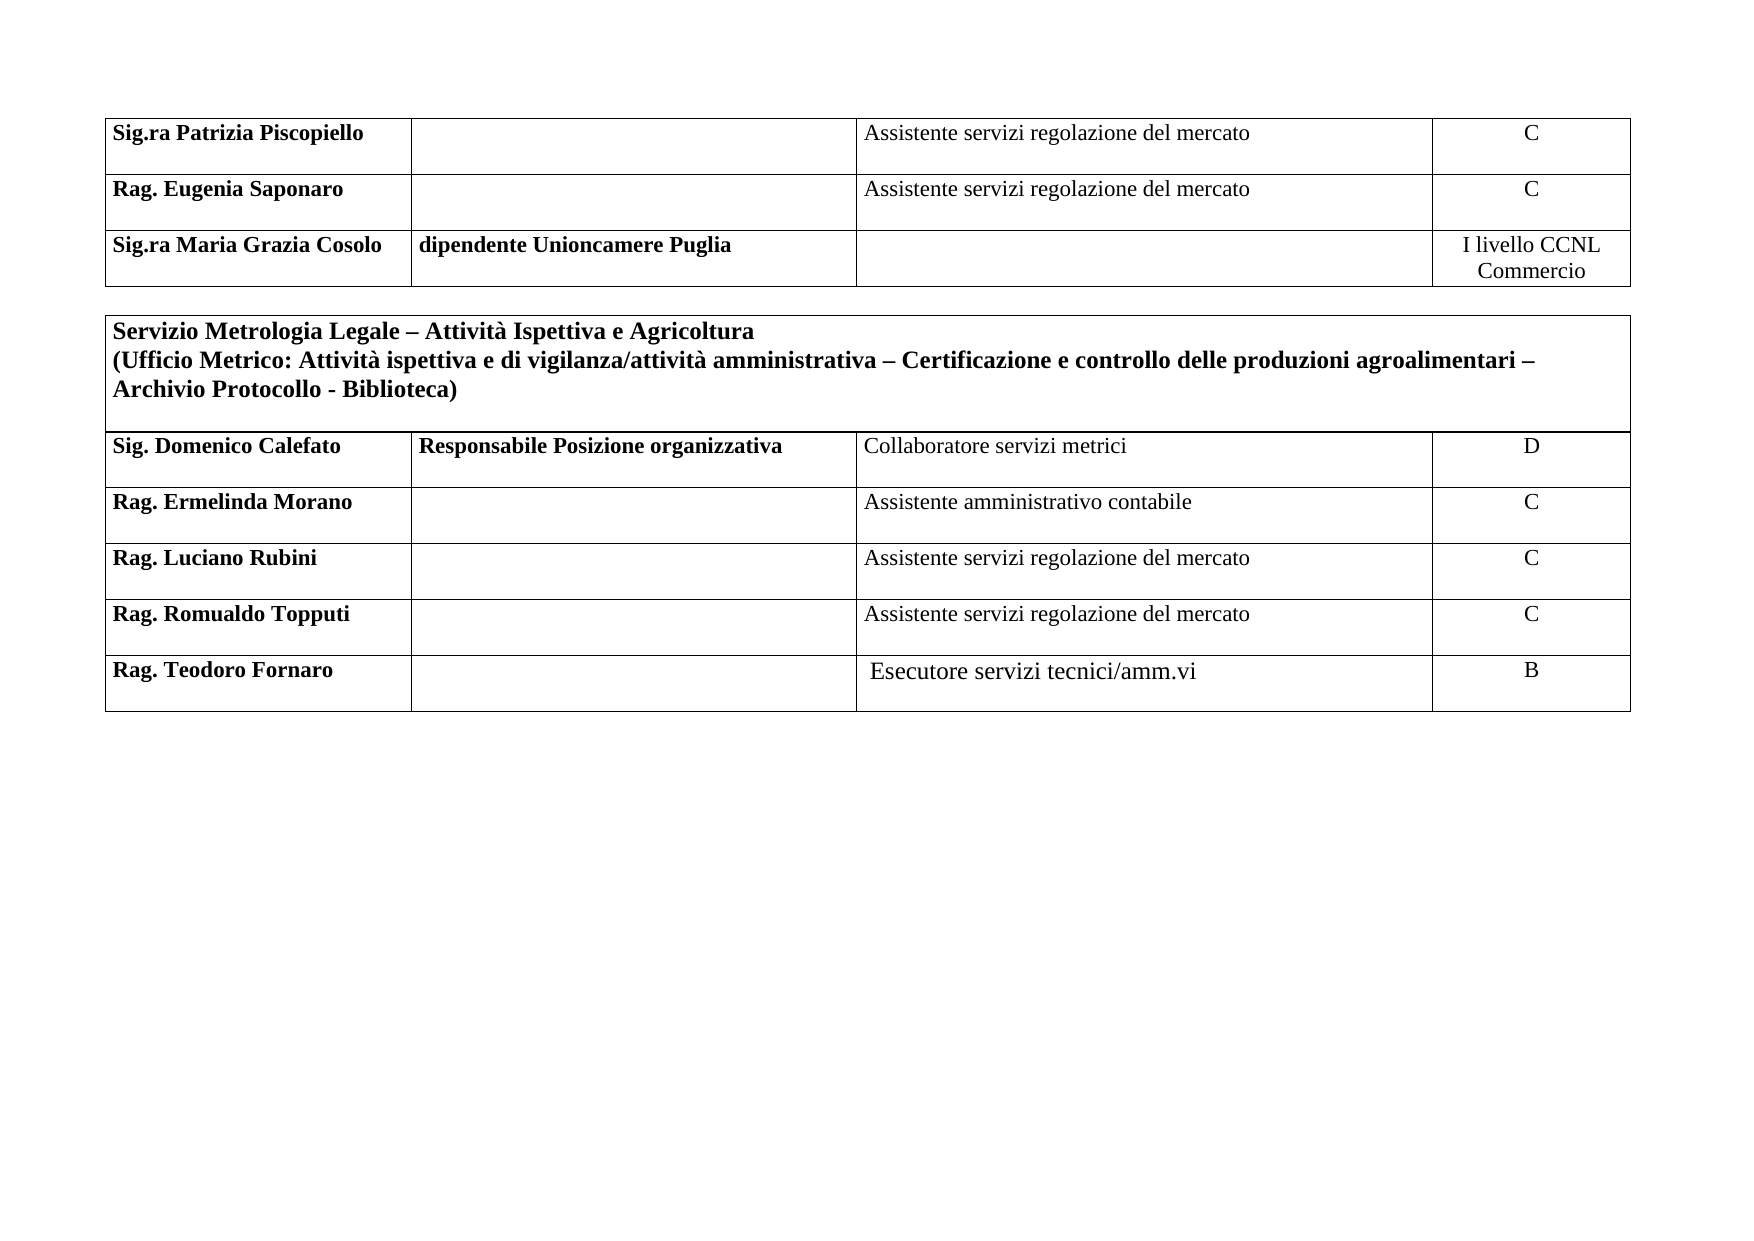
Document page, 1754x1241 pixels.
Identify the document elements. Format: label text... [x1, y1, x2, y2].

table_cell [412, 175, 856, 230]
table_cell C [1433, 544, 1630, 599]
table_cell Rag. Ermelinda Morano [106, 488, 411, 543]
table_cell Assistente servizi regolazione del mercato [857, 175, 1432, 230]
table_cell Rag. Eugenia Saponaro [106, 175, 411, 230]
table_cell D [1433, 433, 1630, 487]
table_cell C [1433, 119, 1630, 174]
table_cell Collaboratore servizi metrici [857, 433, 1432, 487]
table_cell [412, 544, 856, 599]
table_cell Assistente amministrativo contabile [857, 488, 1432, 543]
table_cell dipendente Unioncamere Puglia [412, 231, 856, 286]
table_cell C [1433, 488, 1630, 543]
table_cell I livello CCNL Commercio [1433, 231, 1630, 286]
table_cell [857, 231, 1432, 286]
table_cell [412, 656, 856, 711]
table_cell [412, 119, 856, 174]
table_cell [412, 488, 856, 543]
table_cell Sig.ra Maria Grazia Cosolo [106, 231, 411, 286]
table_cell Rag. Romualdo Topputi [106, 600, 411, 655]
table_cell Rag. Luciano Rubini [106, 544, 411, 599]
table_cell Sig.ra Patrizia Piscopiello [106, 119, 411, 174]
table_cell Assistente servizi regolazione del mercato [857, 600, 1432, 655]
table_cell Responsabile Posizione organizzativa [412, 433, 856, 487]
table_cell Sig. Domenico Calefato [106, 433, 411, 487]
table_header Servizio Metrologia Legale – Attività Ispettiva e Agricoltura (Ufficio Metrico: Attività ispettiva e di vigilanza/attività amministrativa – Certificazione e controllo delle produzioni agroalimentari – Archivio Protocollo - Biblioteca) [106, 316, 1630, 431]
table_cell C [1433, 600, 1630, 655]
table_cell Rag. Teodoro Fornaro [106, 656, 411, 711]
table_cell B [1433, 656, 1630, 711]
table_cell C [1433, 175, 1630, 230]
table_cell Esecutore servizi tecnici/amm.vi [857, 656, 1432, 711]
table_cell [412, 600, 856, 655]
table_cell Assistente servizi regolazione del mercato [857, 119, 1432, 174]
table_cell Assistente servizi regolazione del mercato [857, 544, 1432, 599]
